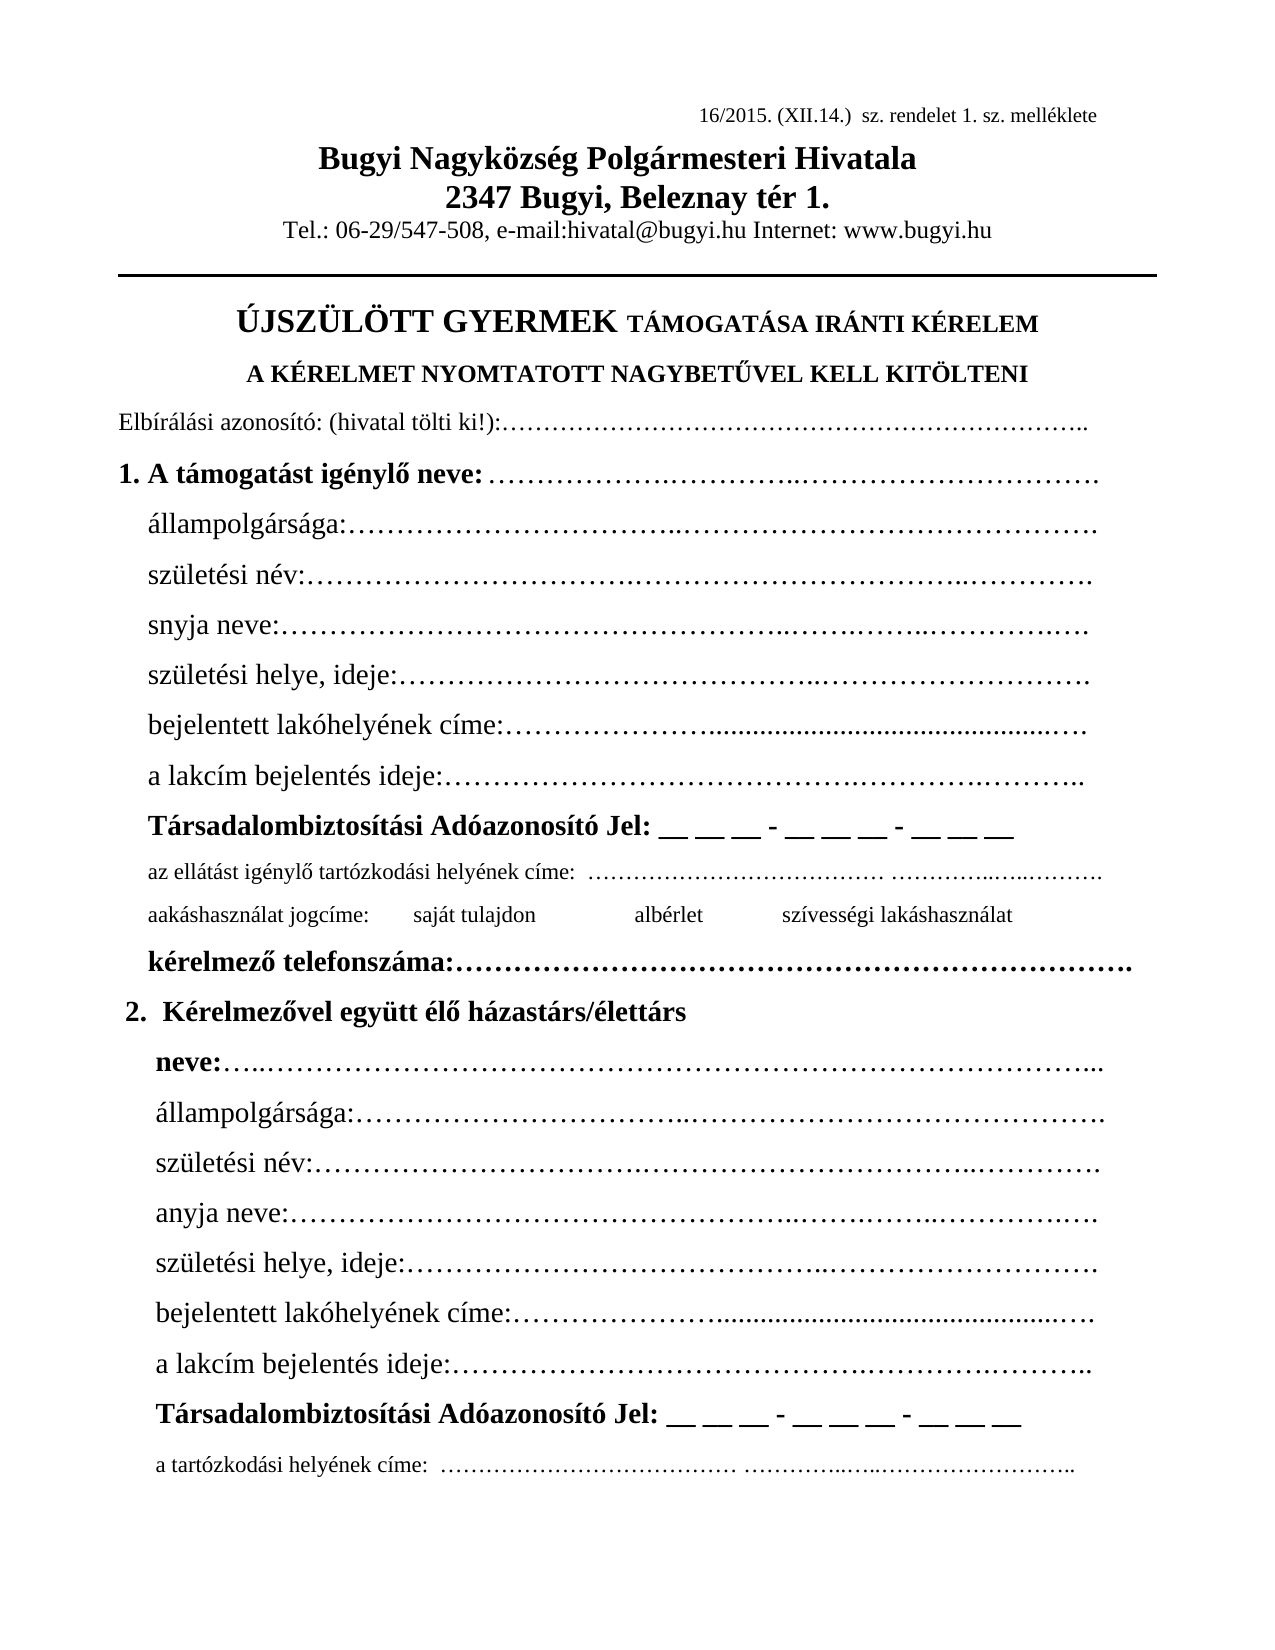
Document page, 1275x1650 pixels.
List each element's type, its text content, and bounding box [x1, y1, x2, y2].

text Bugyi Nagyközség Polgármesteri Hivatala [118, 139, 1157, 177]
text ÚJSZÜLÖTT GYERMEK TÁMOGATÁSA IRÁNTI KÉRELEM [118, 301, 1157, 340]
text 1. A támogatást igénylő neve: ……………….…………..…………………………. [118, 456, 1157, 490]
text Elbírálási azonosító: (hivatal tölti ki!):…………………………………………………………….. [118, 407, 1157, 436]
text anyja neve:……………………………………………..…….……..………….…. [155, 1195, 1157, 1229]
text az ellátást igénylő tartózkodási helyének címe: ………………………………… …………..…..………. [148, 858, 1157, 884]
text 2347 Bugyi, Beleznay tér 1. [118, 177, 1157, 215]
text bejelentett lakóhelyének címe:…………………...............................................…. [148, 707, 1157, 741]
text 16/2015. (XII.14.) sz. rendelet 1. sz. melléklete [561, 103, 1157, 127]
text születési helye, ideje:……………………………………..………………………. [155, 1245, 1157, 1279]
text Társadalombiztosítási Adóazonosító Jel: __ __ __ - __ __ __ - __ __ __ [155, 1396, 1157, 1429]
text bejelentett lakóhelyének címe:…………………...............................................…. [155, 1296, 1157, 1329]
list Kérelmezővel együtt élő házastárs/élettárs [125, 994, 1157, 1028]
text kérelmező telefonszáma:……………………………………………………………. [148, 944, 1157, 978]
text születési név:…………………………….……………………………..…………. [148, 557, 1157, 590]
text a tartózkodási helyének címe: ………………………………… …………..…..…………………….. [155, 1451, 1157, 1477]
text a lakcím bejelentés ideje:…………………………………….………….……….. [155, 1346, 1157, 1379]
text A KÉRELMET NYOMTATOTT NAGYBETŰVEL KELL KITÖLTENI [118, 359, 1157, 388]
text snyja neve:……………………………………………..…….……..………….…. [148, 607, 1157, 641]
text Társadalombiztosítási Adóazonosító Jel: __ __ __ - __ __ __ - __ __ __ [148, 808, 1157, 841]
text születési név:…………………………….……………………………..…………. [155, 1145, 1157, 1178]
text a lakcím bejelentés ideje:…………………………………….………….……….. [148, 758, 1157, 791]
text aakáshasználat jogcíme: saját tulajdon albérlet szívességi lakáshasználat [148, 901, 1157, 927]
text születési helye, ideje:……………………………………..………………………. [148, 657, 1157, 691]
text neve:…..…………………………………………………………………………... [155, 1044, 1157, 1078]
text Tel.: 06-29/547-508, e-mail:hivatal@bugyi.hu Internet: www.bugyi.hu [118, 215, 1157, 244]
text állampolgársága:……………………………..……………………………………. [155, 1095, 1157, 1128]
text állampolgársága:……………………………..……………………………………. [148, 507, 1157, 540]
